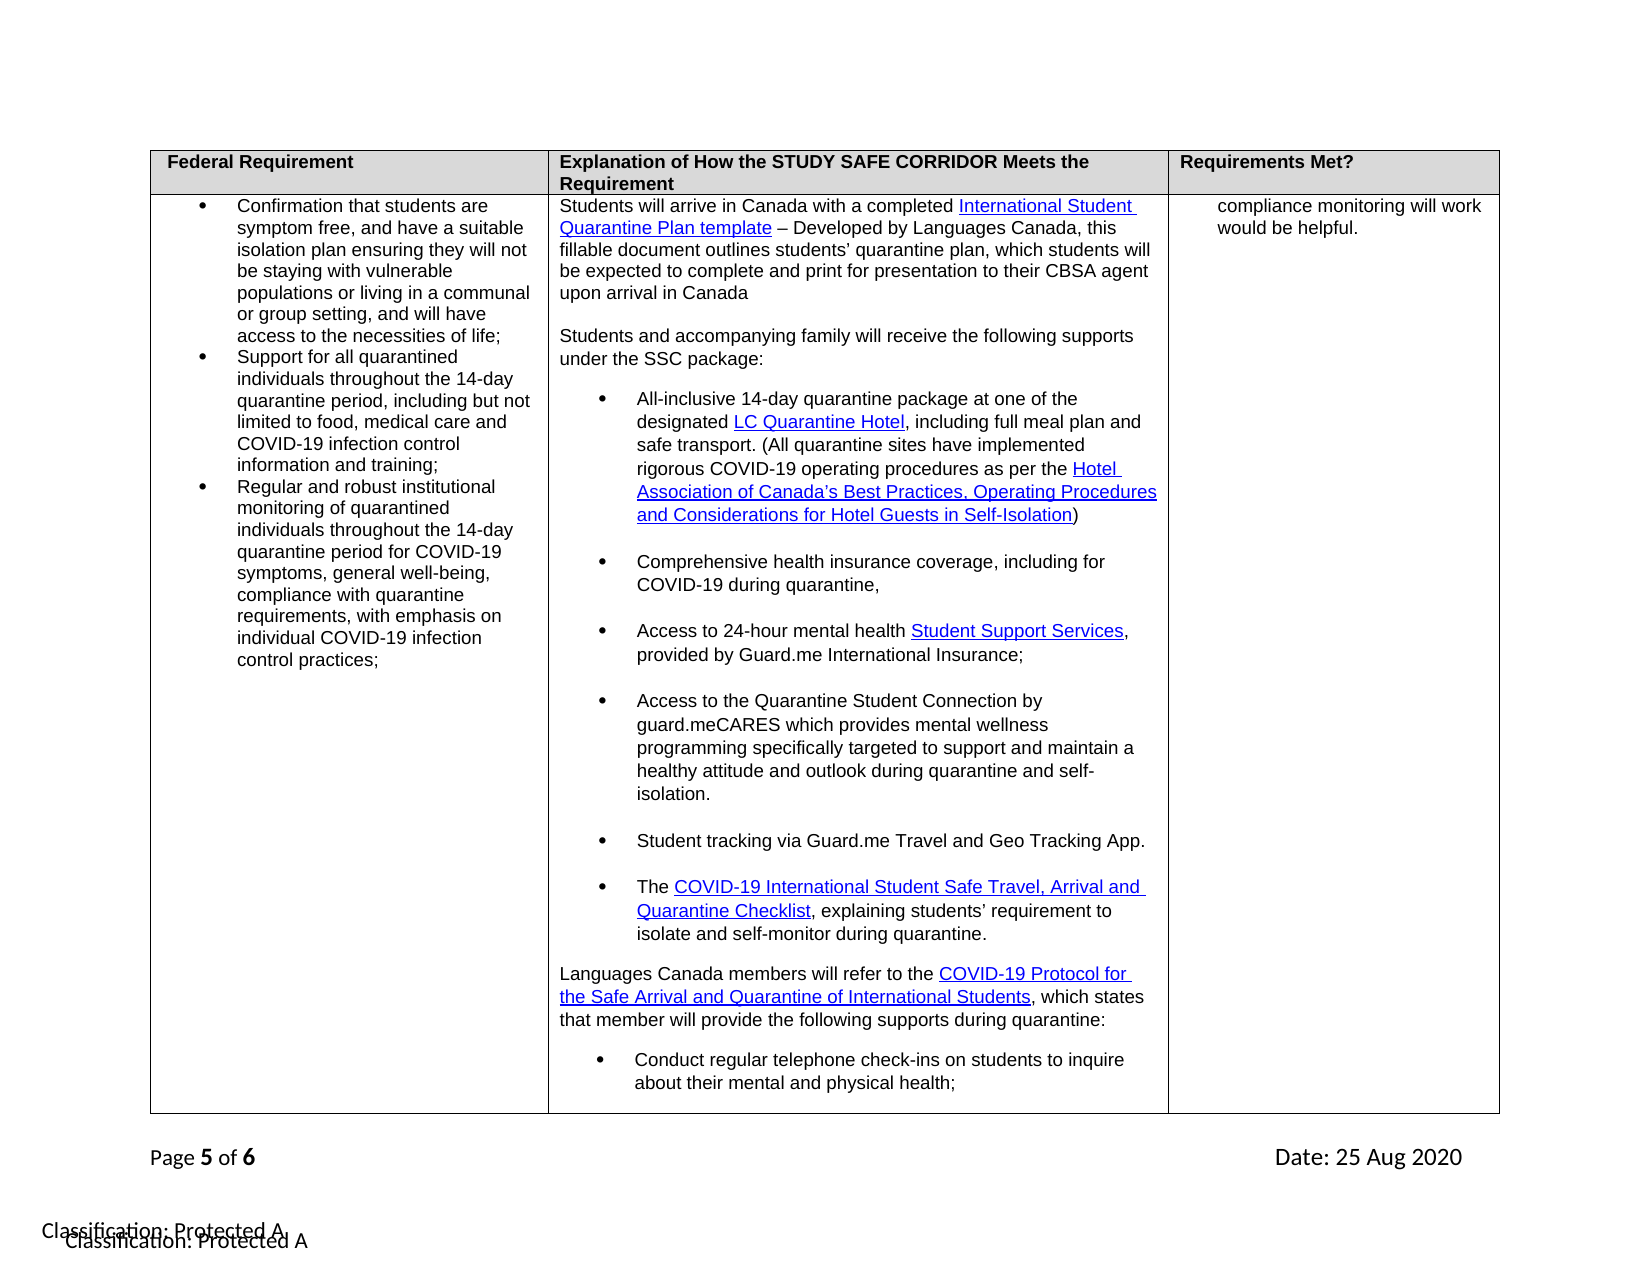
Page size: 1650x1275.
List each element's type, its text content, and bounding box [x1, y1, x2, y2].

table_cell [1169, 195, 1499, 1112]
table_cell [151, 195, 548, 1112]
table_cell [549, 195, 1168, 1112]
table_header Federal Requirement [151, 151, 548, 194]
table_header Explanation of How the STUDY SAFE CORRIDOR Meets the Requirement [549, 151, 1168, 194]
table_header Requirements Met? [1169, 151, 1499, 194]
